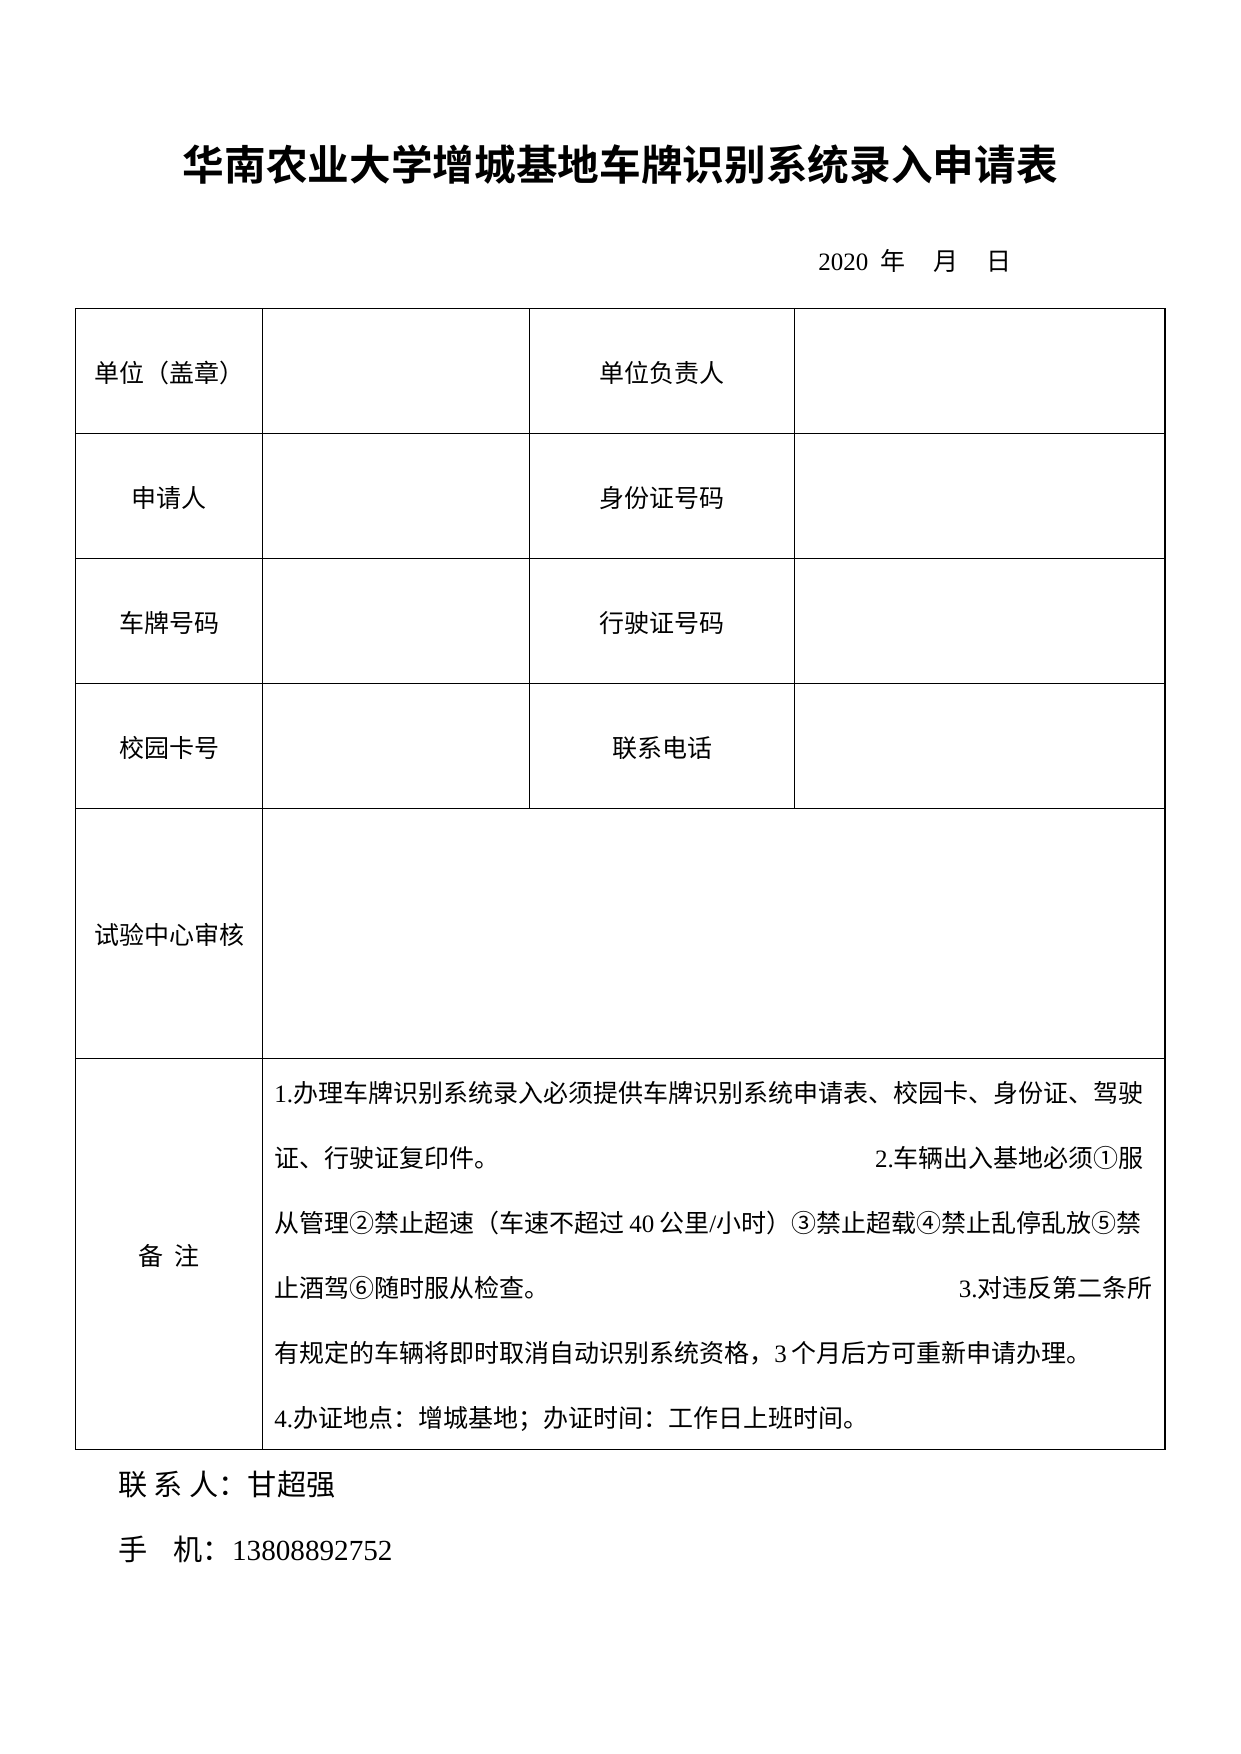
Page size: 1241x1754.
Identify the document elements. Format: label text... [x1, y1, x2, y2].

table_cell [263, 559, 529, 683]
text 华南农业大学增城基地车牌识别系统录入申请表 [118, 129, 1122, 194]
table_cell 行驶证号码 [530, 559, 794, 683]
text 联 系 人：甘超强 [118, 1450, 1122, 1515]
text 2020 年 月 日 [118, 227, 1122, 292]
table_cell 备 注 [76, 1059, 262, 1449]
table_cell 身份证号码 [530, 434, 794, 558]
table_cell 1.办理车牌识别系统录入必须提供车牌识别系统申请表、校园卡、身份证、驾驶证、行驶证复印件。 2.车辆出入基地必须①服从管理②禁止超速（车速不超过40公里/小时）③禁止超载④禁止乱停乱放⑤禁止酒驾⑥随时服从检查。 3.对违反第二条所有规定的车辆将即时取消自动识别系统资格，3个月后方可重新申请办理。 4.办证地点：增城基地；办证时间：工作日上班时间。 [263, 1059, 1164, 1449]
table_cell [263, 434, 529, 558]
table_cell [795, 684, 1164, 808]
table_cell [263, 809, 1164, 1058]
table_cell 申请人 [76, 434, 262, 558]
table_header 单位（盖章） [76, 309, 262, 433]
table_cell 试验中心审核 [76, 809, 262, 1058]
table_header [795, 309, 1164, 433]
table_header [263, 309, 529, 433]
text 手 机：13808892752 [118, 1515, 1122, 1580]
table_cell [795, 559, 1164, 683]
table_cell 联系电话 [530, 684, 794, 808]
table_cell 车牌号码 [76, 559, 262, 683]
table_header 单位负责人 [530, 309, 794, 433]
table_cell 校园卡号 [76, 684, 262, 808]
table_cell [263, 684, 529, 808]
table_cell [795, 434, 1164, 558]
